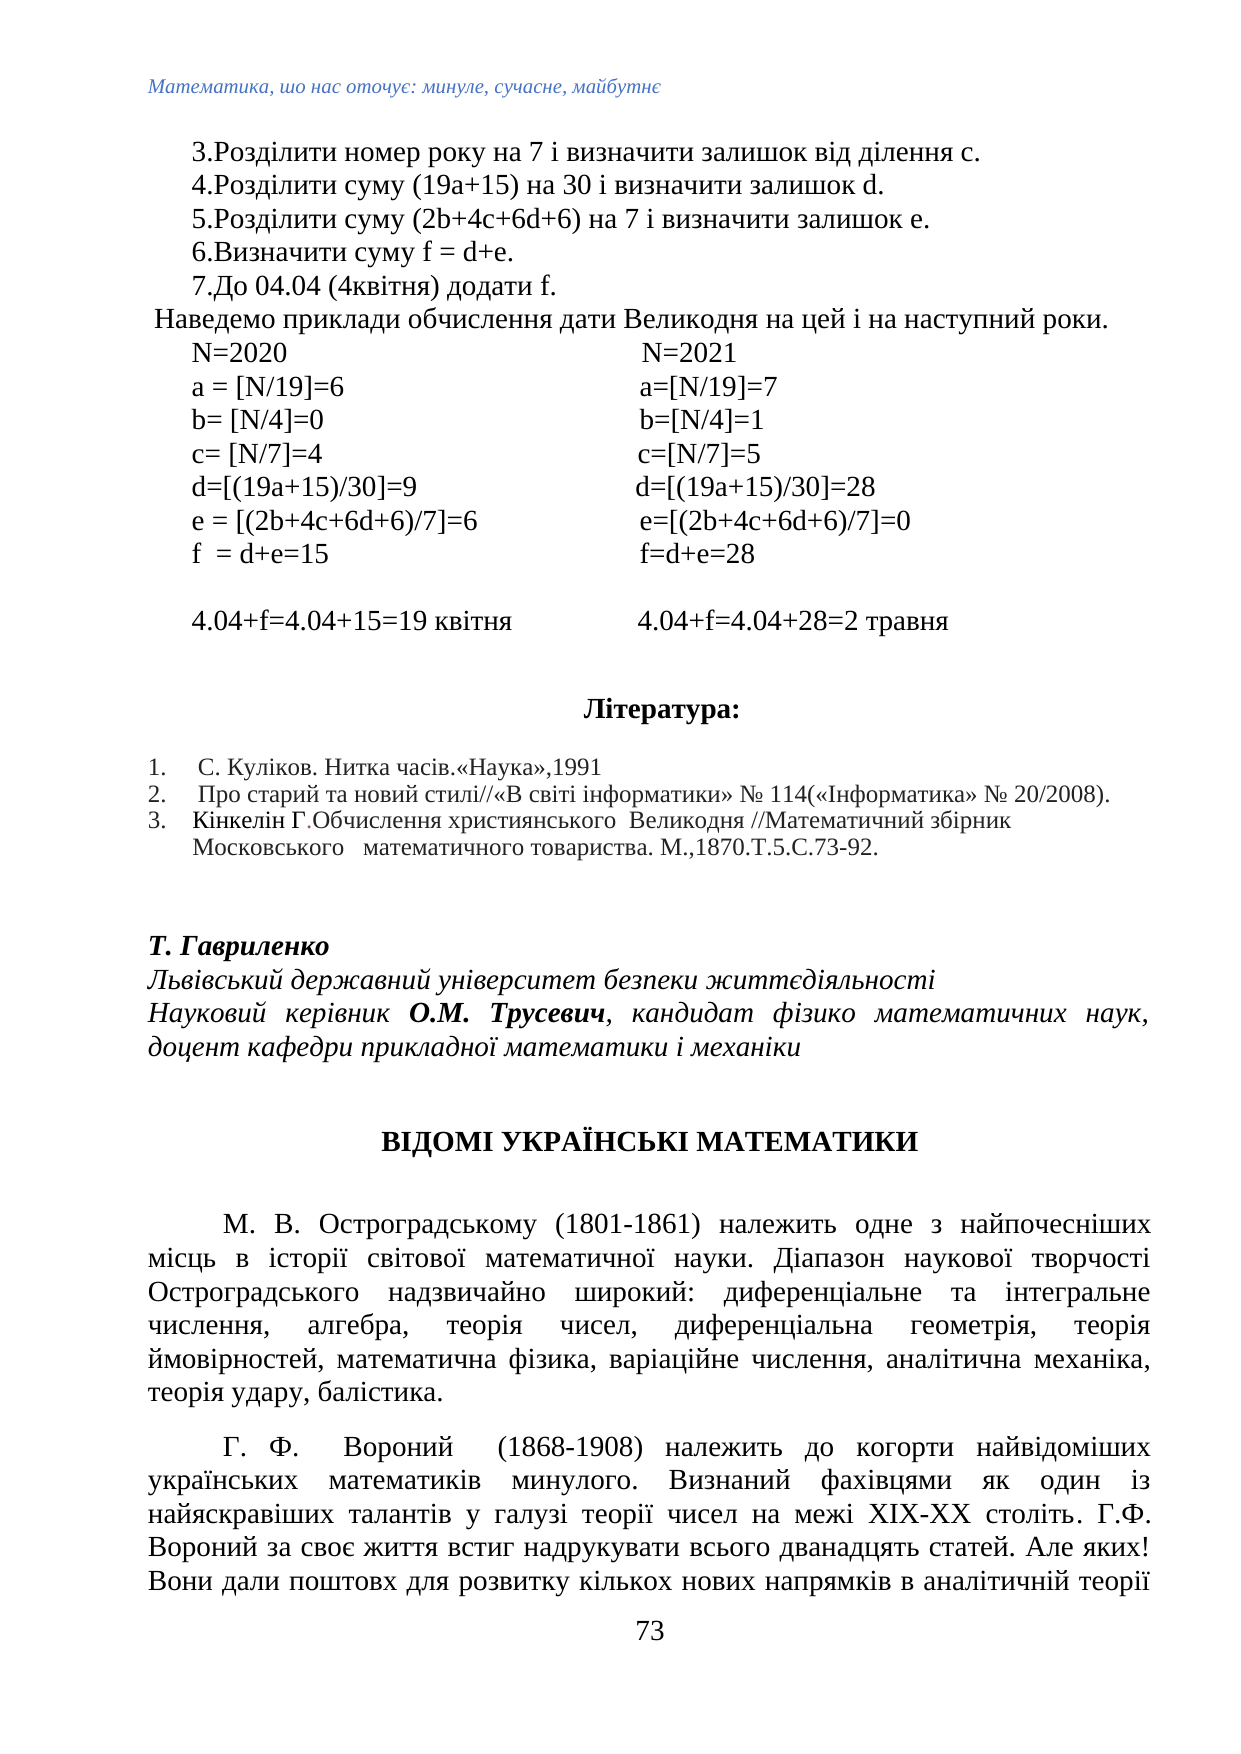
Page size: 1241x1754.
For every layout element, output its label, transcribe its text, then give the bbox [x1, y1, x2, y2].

text c= [N/7]=4 c=[N/7]=5 [191, 436, 1152, 469]
text М. В. Остроградському (1801-1861) належить одне з найпочесніших місць в історії світової математичної науки. Діапазон наукової творчості Остроградського надзвичайно широкий: диференціальне та інтегральне числення, алгебра, теорія чисел, диференціальна геометрія, теорія ймовірностей, математична фізика, варіаційне числення, аналітична механіка, теорія удару, балістика. [148, 1207, 1152, 1408]
text ВІДОМІ УКРАЇНСЬКІ МАТЕМАТИКИ [148, 1124, 1152, 1158]
text 7.До 04.04 (4квітня) додати f. [191, 268, 1152, 302]
text d=[(19a+15)/30]=9 d=[(19a+15)/30]=28 [191, 469, 1152, 503]
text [148, 1429, 1152, 1596]
text Львівський державний університет безпеки життєдіяльності [148, 962, 1152, 995]
text b= [N/4]=0 b=[N/4]=1 [191, 402, 1152, 436]
text a = [N/19]=6 a=[N/19]=7 [191, 369, 1152, 402]
text Наведемо приклади обчислення дати Великодня на цей і на наступний роки. [154, 302, 1152, 335]
text Література: [148, 691, 1176, 725]
text e = [(2b+4c+6d+6)/7]=6 e=[(2b+4c+6d+6)/7]=0 [191, 503, 1152, 536]
text Науковий керівник О.М. Трусевич, кандидат фізико математичних наук, доцент кафедри прикладної математики і механіки [148, 995, 1152, 1062]
text 4.Розділити суму (19а+15) на 30 і визначити залишок d. [191, 167, 1152, 201]
text 3.Розділити номер року на 7 і визначити залишок від ділення c. [191, 134, 1152, 167]
list С. Куліков. Нитка часів.«Наука»,1991 [148, 754, 1145, 781]
text Т. Гавриленко [148, 928, 1152, 962]
text N=2020 N=2021 [191, 335, 1152, 369]
text 5.Розділити суму (2b+4c+6d+6) на 7 і визначити залишок е. [191, 201, 1152, 234]
list Про старий та новий стилі//«В світі інформатики» № 114(«Інформатика» № 20/2008). [148, 781, 1175, 808]
text 4.04+f=4.04+15=19 квітня 4.04+f=4.04+28=2 травня [191, 603, 1152, 637]
text 6.Визначити суму f = d+e. [191, 234, 1152, 268]
list Кінкелін Г.Обчислення християнського Великодня //Математичний збірник Московського математичного товариства. М.,1870.Т.5.С.73-92. [148, 808, 1160, 861]
text f = d+e=15 f=d+e=28 [191, 536, 1152, 570]
